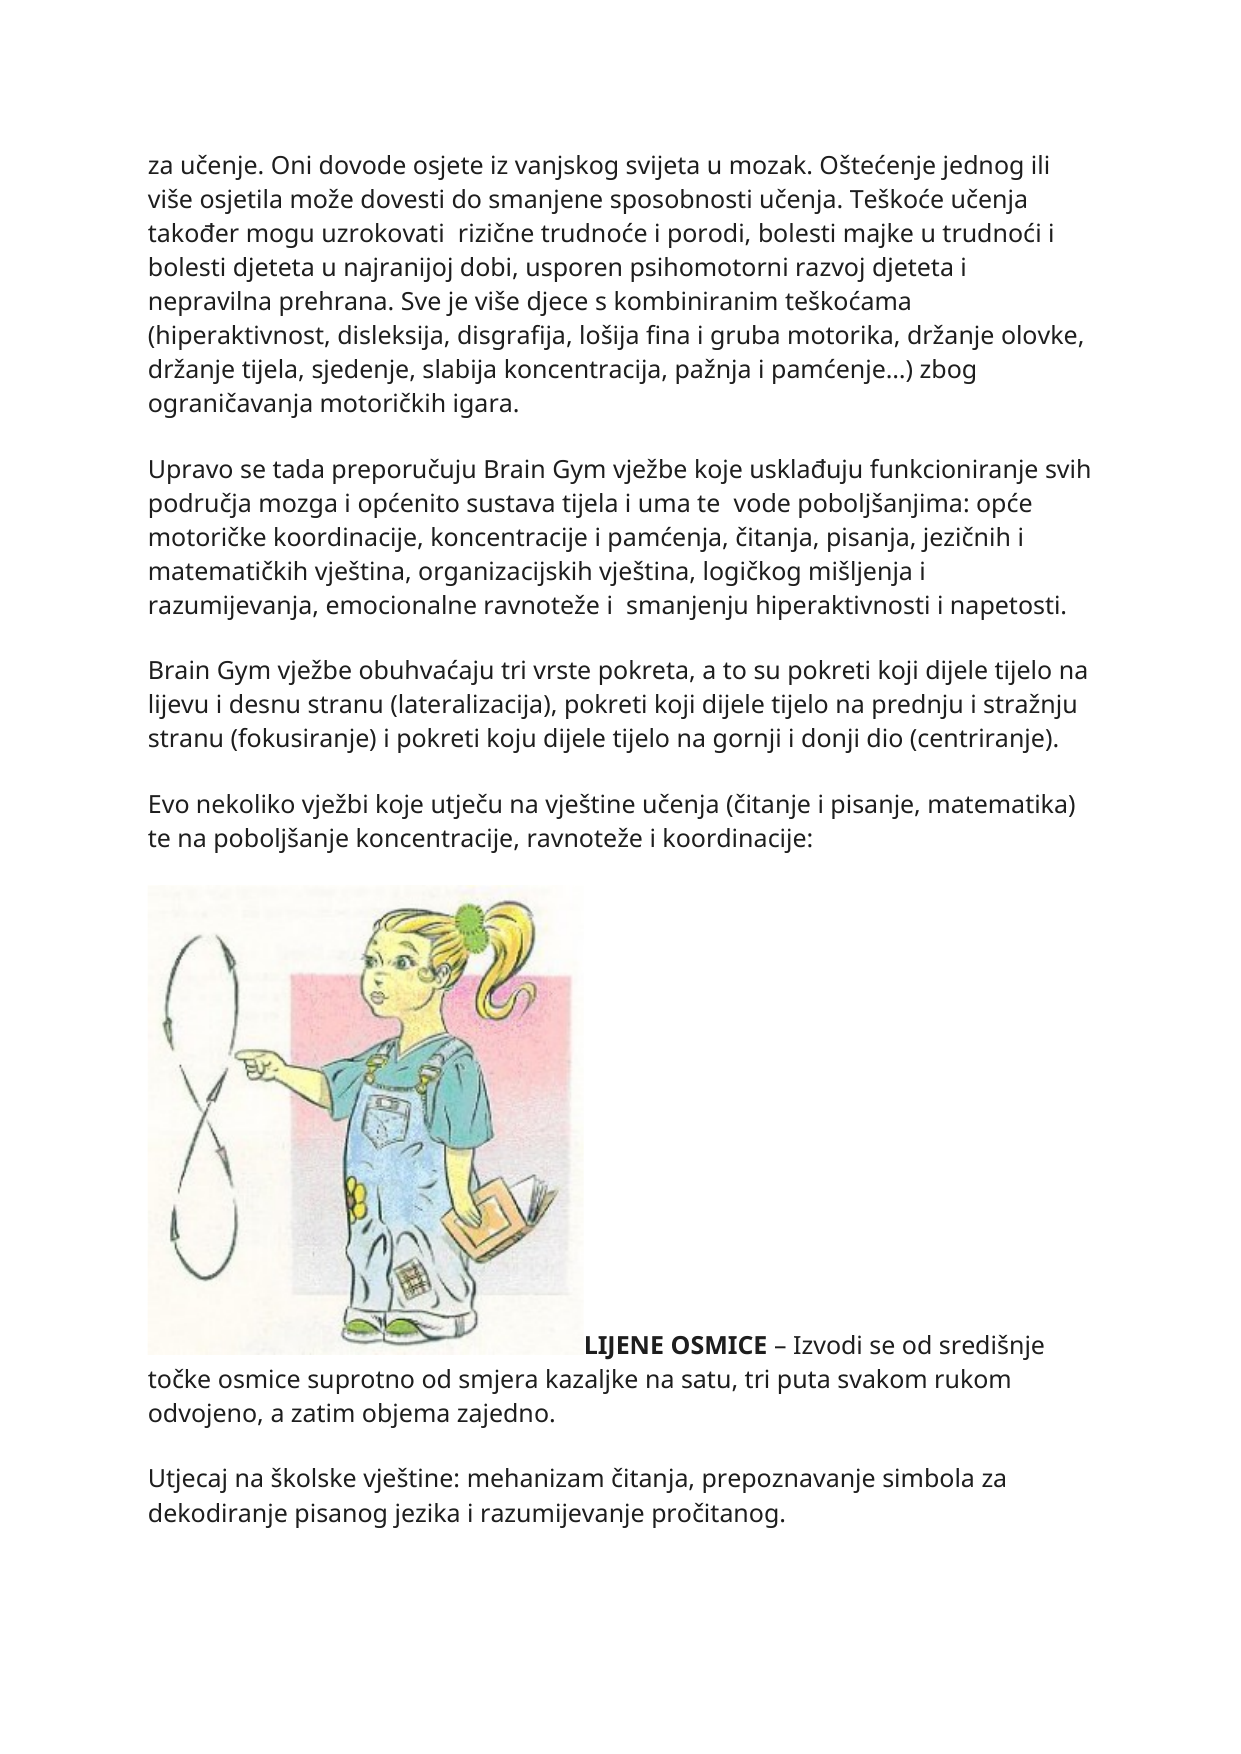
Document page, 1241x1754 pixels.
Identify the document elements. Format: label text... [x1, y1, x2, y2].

text Upravo se tada preporučuju Brain Gym vježbe koje usklađuju funkcioniranje svih područja mozga i općenito sustava tijela i uma te vode poboljšanjima: opće motoričke koordinacije, koncentracije i pamćenja, čitanja, pisanja, jezičnih i matematičkih vještina, organizacijskih vještina, logičkog mišljenja i razumijevanja, emocionalne ravnoteže i smanjenju hiperaktivnosti i napetosti. [148, 451, 1093, 622]
picture [147, 885, 584, 1355]
text Evo nekoliko vježbi koje utječu na vještine učenja (čitanje i pisanje, matematika) te na poboljšanje koncentracije, ravnoteže i koordinacije: [148, 786, 1093, 854]
text Brain Gym vježbe obuhvaćaju tri vrste pokreta, a to su pokreti koji dijele tijelo na lijevu i desnu stranu (lateralizacija), pokreti koji dijele tijelo na prednju i stražnju stranu (fokusiranje) i pokreti koju dijele tijelo na gornji i donji dio (centriranje). [148, 653, 1093, 755]
text Utjecaj na školske vještine: mehanizam čitanja, prepoznavanje simbola za dekodiranje pisanog jezika i razumijevanje pročitanog. [148, 1461, 1093, 1529]
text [148, 148, 1093, 420]
